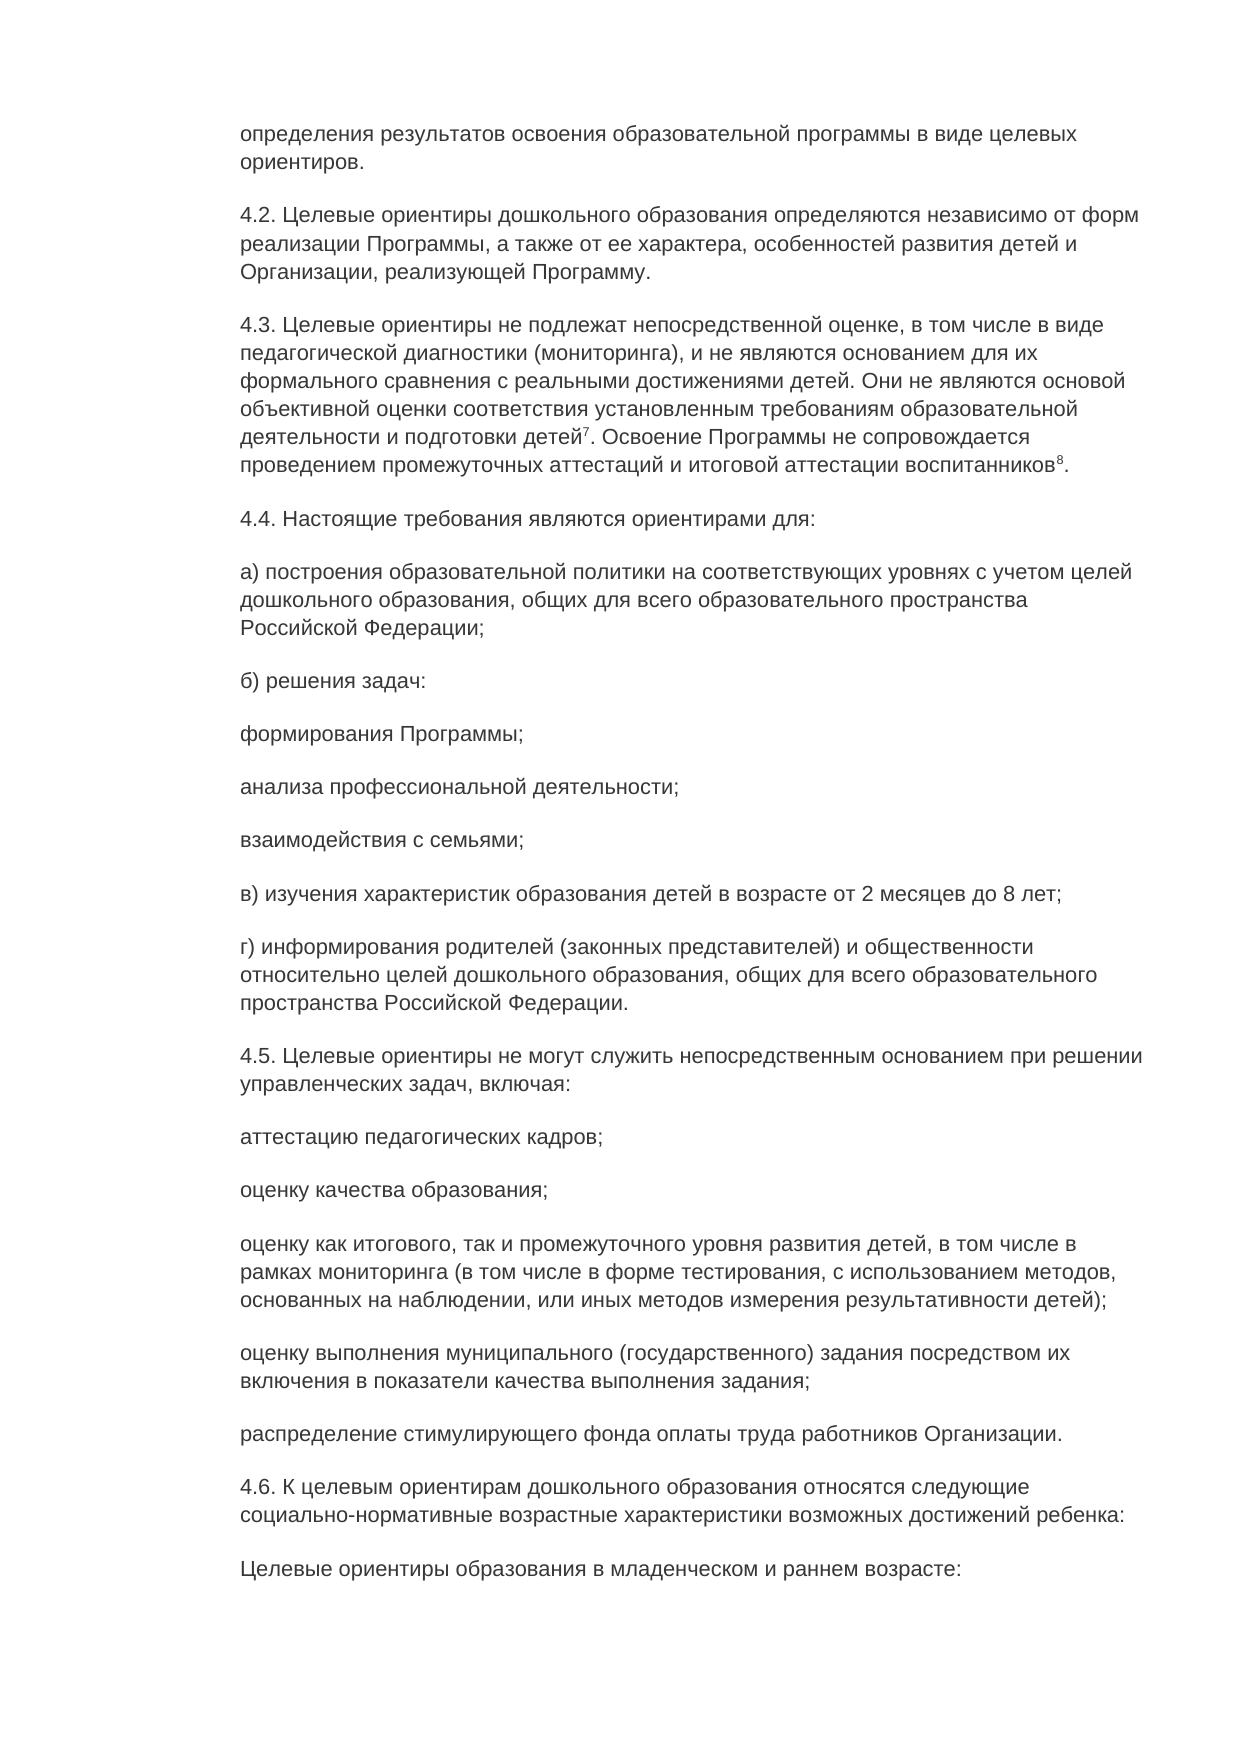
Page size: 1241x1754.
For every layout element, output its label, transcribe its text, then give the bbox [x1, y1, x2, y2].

text 4.5. Целевые ориентиры не могут служить непосредственным основанием при решении управленческих задач, включая: [240, 1040, 1152, 1096]
text анализа профессиональной деятельности; [240, 771, 1152, 799]
text 4.6. К целевым ориентирам дошкольного образования относятся следующие социально-нормативные возрастные характеристики возможных достижений ребенка: [240, 1471, 1152, 1527]
text в) изучения характеристик образования детей в возрасте от 2 месяцев до 8 лет; [240, 877, 1152, 906]
text Целевые ориентиры образования в младенческом и раннем возрасте: [240, 1552, 1152, 1581]
text оценку как итогового, так и промежуточного уровня развития детей, в том числе в рамках мониторинга (в том числе в форме тестирования, с использованием методов, основанных на наблюдении, или иных методов измерения результативности детей); [240, 1227, 1152, 1312]
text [240, 118, 1152, 174]
text формирования Программы; [240, 718, 1152, 746]
text г) информирования родителей (законных представителей) и общественности относительно целей дошкольного образования, общих для всего образовательного пространства Российской Федерации. [240, 931, 1152, 1015]
text аттестацию педагогических кадров; [240, 1121, 1152, 1149]
text распределение стимулирующего фонда оплаты труда работников Организации. [240, 1418, 1152, 1446]
text 4.4. Настоящие требования являются ориентирами для: [240, 502, 1152, 531]
text 4.3. Целевые ориентиры не подлежат непосредственной оценке, в том числе в виде педагогической диагностики (мониторинга), и не являются основанием для их формального сравнения с реальными достижениями детей. Они не являются основой объективной оценки соответствия установленным требованиям образовательной деятельности и подготовки детей7. Освоение Программы не сопровождается проведением промежуточных аттестаций и итоговой аттестации воспитанников8. [240, 309, 1152, 477]
text оценку качества образования; [240, 1174, 1152, 1202]
text оценку выполнения муниципального (государственного) задания посредством их включения в показатели качества выполнения задания; [240, 1337, 1152, 1393]
text а) построения образовательной политики на соответствующих уровнях с учетом целей дошкольного образования, общих для всего образовательного пространства Российской Федерации; [240, 556, 1152, 640]
text взаимодействия с семьями; [240, 824, 1152, 852]
text 4.2. Целевые ориентиры дошкольного образования определяются независимо от форм реализации Программы, а также от ее характера, особенностей развития детей и Организации, реализующей Программу. [240, 199, 1152, 284]
text б) решения задач: [240, 665, 1152, 693]
